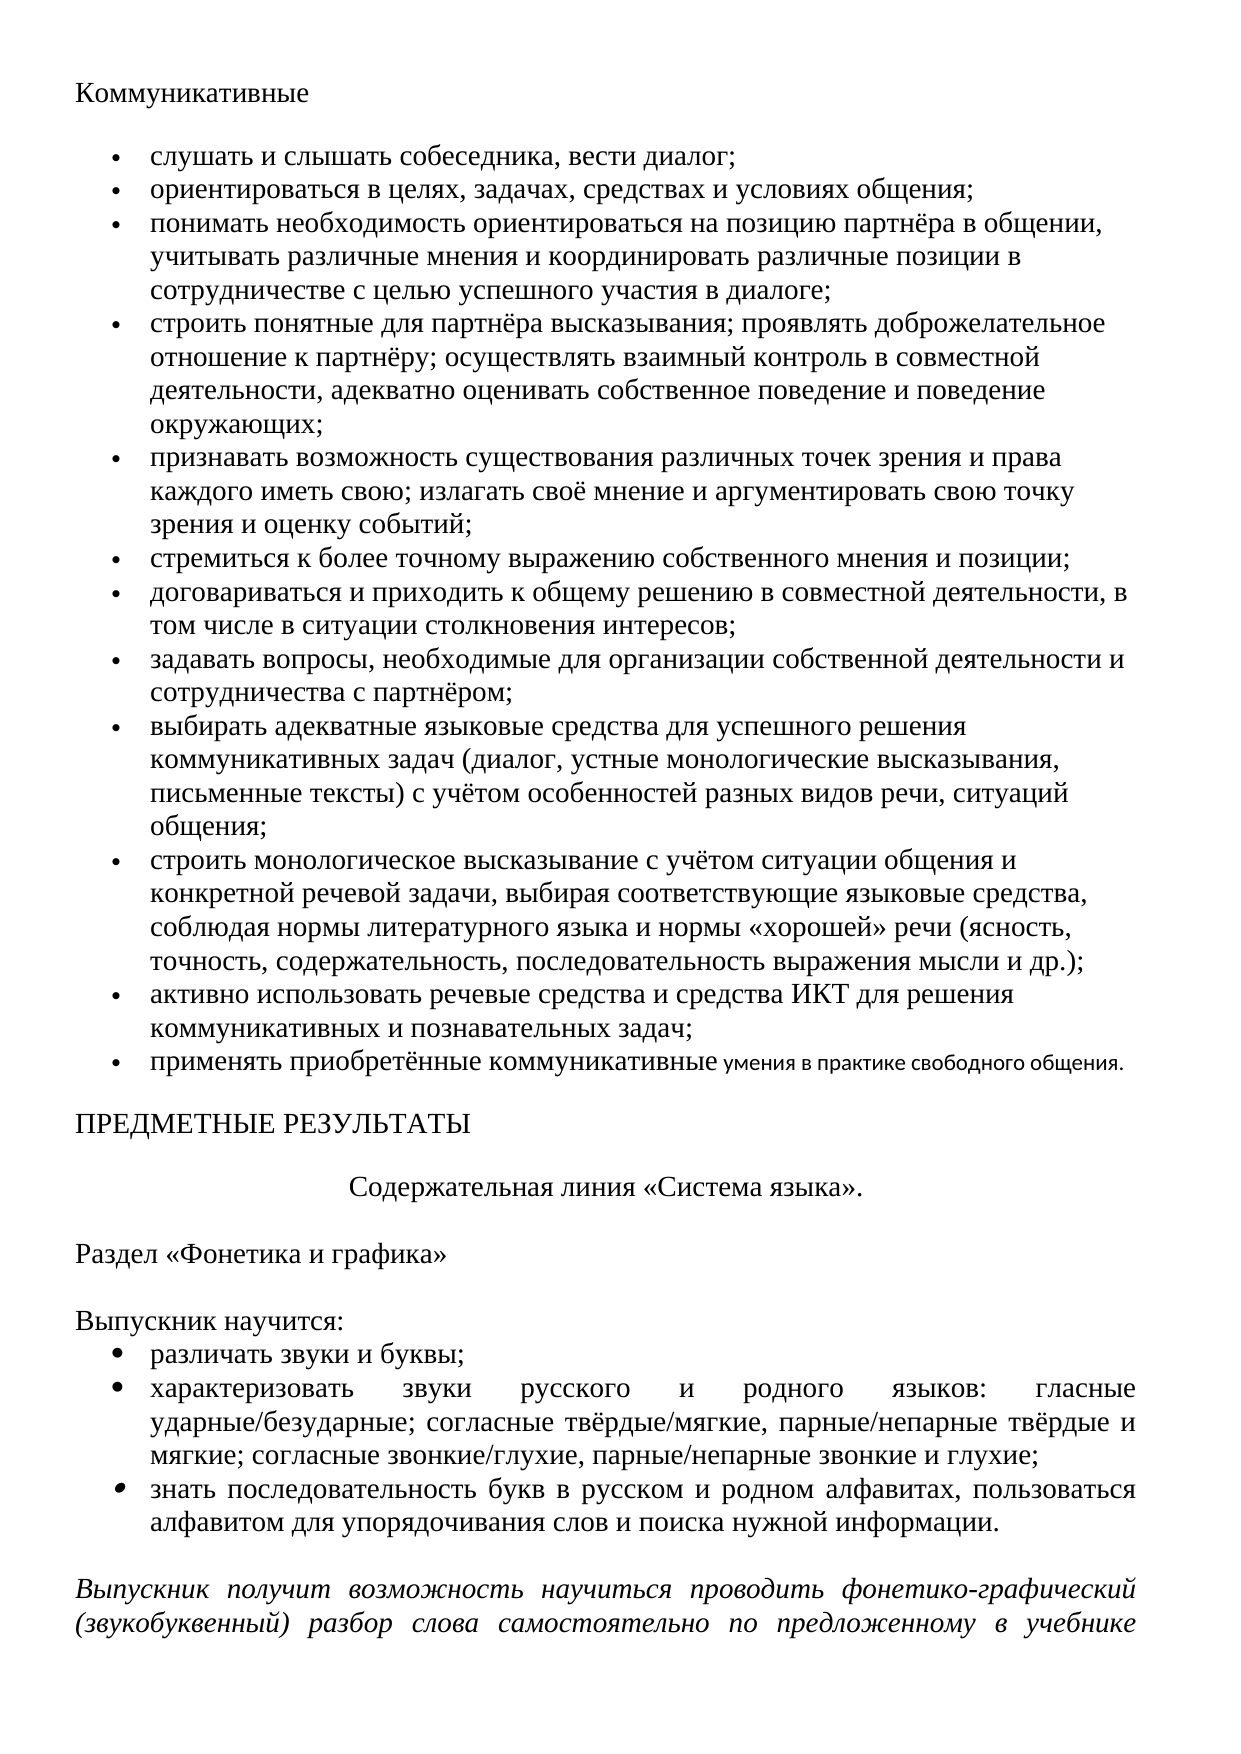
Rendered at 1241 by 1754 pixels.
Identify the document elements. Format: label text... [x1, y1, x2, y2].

list задавать вопросы, необходимые для организации собственной деятельности и сотрудничества с партнёром; [112, 641, 1137, 708]
list ориентироваться в целях, задачах, средствах и условиях общения; [112, 171, 1137, 205]
text ПРЕДМЕТНЫЕ РЕЗУЛЬТАТЫ [75, 1106, 1137, 1139]
list признавать возможность существования различных точек зрения и права каждого иметь свою; излагать своё мнение и аргументировать свою точку зрения и оценку событий; [112, 439, 1137, 540]
list строить понятные для партнёра высказывания; проявлять доброжелательное отношение к партнёру; осуществлять взаимный контроль в совместной деятельности, адекватно оценивать собственное поведение и поведение окружающих; [112, 305, 1137, 439]
text Выпускник научится: [75, 1303, 1137, 1336]
list активно использовать речевые средства и средства ИКТ для решения коммуникативных и познавательных задач; [112, 976, 1137, 1043]
list строить монологическое высказывание с учётом ситуации общения и конкретной речевой задачи, выбирая соответствующие языковые средства, соблюдая нормы литературного языка и нормы «хорошей» речи (ясность, точность, содержательность, последовательность выражения мысли и др.); [112, 842, 1137, 976]
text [75, 1572, 1137, 1639]
list различать звуки и буквы; [112, 1336, 1137, 1370]
list стремиться к более точному выражению собственного мнения и позиции; [112, 540, 1137, 574]
list характеризовать звуки русского и родного языков: гласные ударные/безударные; согласные твёрдые/мягкие, парные/непарные твёрдые и мягкие; согласные звонкие/глухие, парные/непарные звонкие и глухие; [112, 1370, 1137, 1471]
list понимать необходимость ориентироваться на позицию партнёра в общении, учитывать различные мнения и координировать различные позиции в сотрудничестве с целью успешного участия в диалоге; [112, 205, 1137, 305]
list договариваться и приходить к общему решению в совместной деятельности, в том числе в ситуации столкновения интересов; [112, 574, 1137, 641]
text Содержательная линия «Система языка». [75, 1169, 1137, 1202]
text Раздел «Фонетика и графика» [75, 1236, 1137, 1269]
text Коммуникативные [75, 75, 1137, 108]
list знать последовательность букв в русском и родном алфавитах, пользоваться алфавитом для упорядочивания слов и поиска нужной информации. [112, 1471, 1137, 1538]
list слушать и слышать собеседника, вести диалог; [112, 138, 1137, 171]
list применять приобретённые коммуникативные умения в практике свободного общения. [112, 1043, 1137, 1077]
list выбирать адекватные языковые средства для успешного решения коммуникативных задач (диалог, устные монологические высказывания, письменные тексты) с учётом особенностей разных видов речи, ситуаций общения; [112, 708, 1137, 842]
